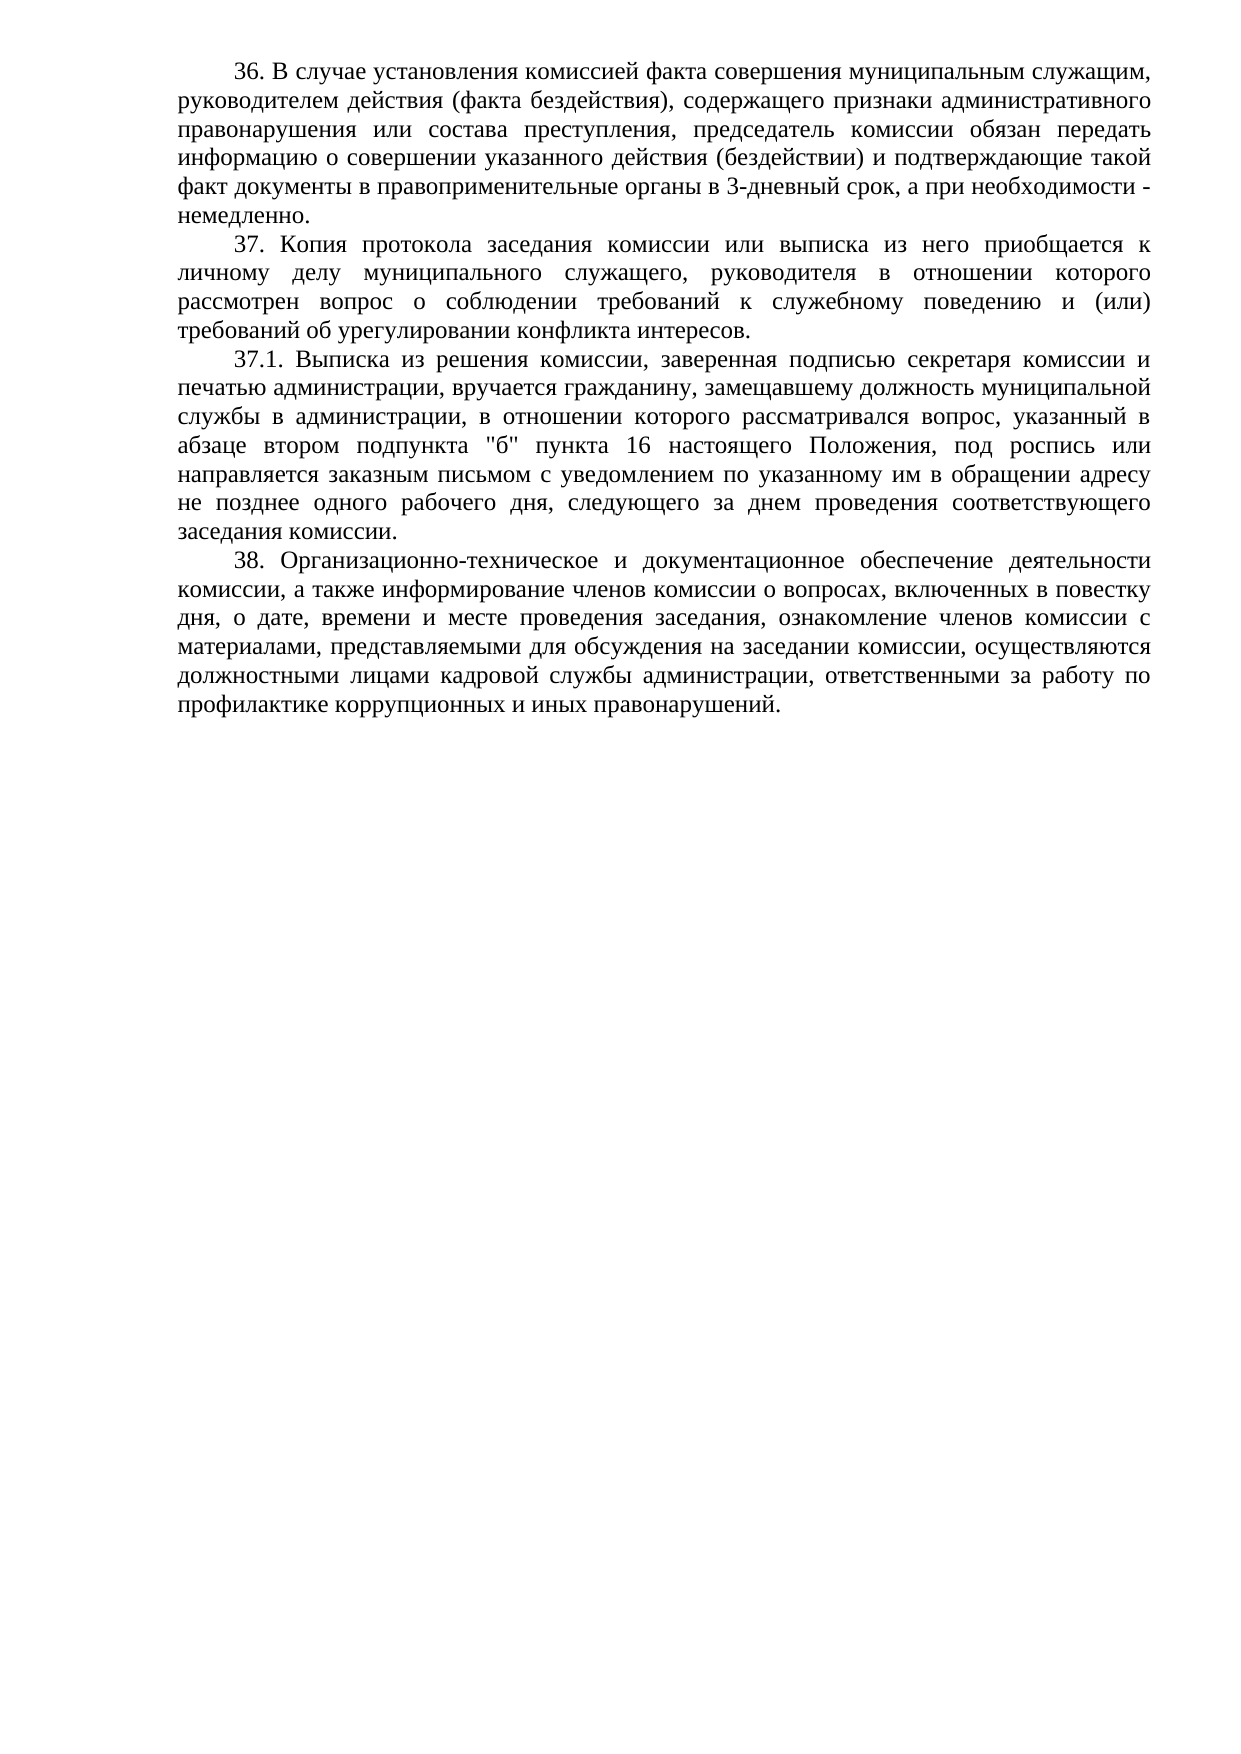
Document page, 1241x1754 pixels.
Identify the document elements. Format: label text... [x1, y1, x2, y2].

text 37.1. Выписка из решения комиссии, заверенная подписью секретаря комиссии и печатью администрации, вручается гражданину, замещавшему должность муниципальной службы в администрации, в отношении которого рассматривался вопрос, указанный в абзаце втором подпункта "б" пункта 16 настоящего Положения, под роспись или направляется заказным письмом с уведомлением по указанному им в обращении адресу не позднее одного рабочего дня, следующего за днем проведения соответствующего заседания комиссии. [177, 344, 1152, 545]
text 36. В случае установления комиссией факта совершения муниципальным служащим, руководителем действия (факта бездействия), содержащего признаки административного правонарушения или состава преступления, председатель комиссии обязан передать информацию о совершении указанного действия (бездействии) и подтверждающие такой факт документы в правоприменительные органы в 3-дневный срок, а при необходимости - немедленно. [177, 56, 1152, 229]
text 37. Копия протокола заседания комиссии или выписка из него приобщается к личному делу муниципального служащего, руководителя в отношении которого рассмотрен вопрос о соблюдении требований к служебному поведению и (или) требований об урегулировании конфликта интересов. [177, 229, 1152, 344]
text 38. Организационно-техническое и документационное обеспечение деятельности комиссии, а также информирование членов комиссии о вопросах, включенных в повестку дня, о дате, времени и месте проведения заседания, ознакомление членов комиссии с материалами, представляемыми для обсуждения на заседании комиссии, осуществляются должностными лицами кадровой службы администрации, ответственными за работу по профилактике коррупционных и иных правонарушений. [177, 545, 1152, 717]
